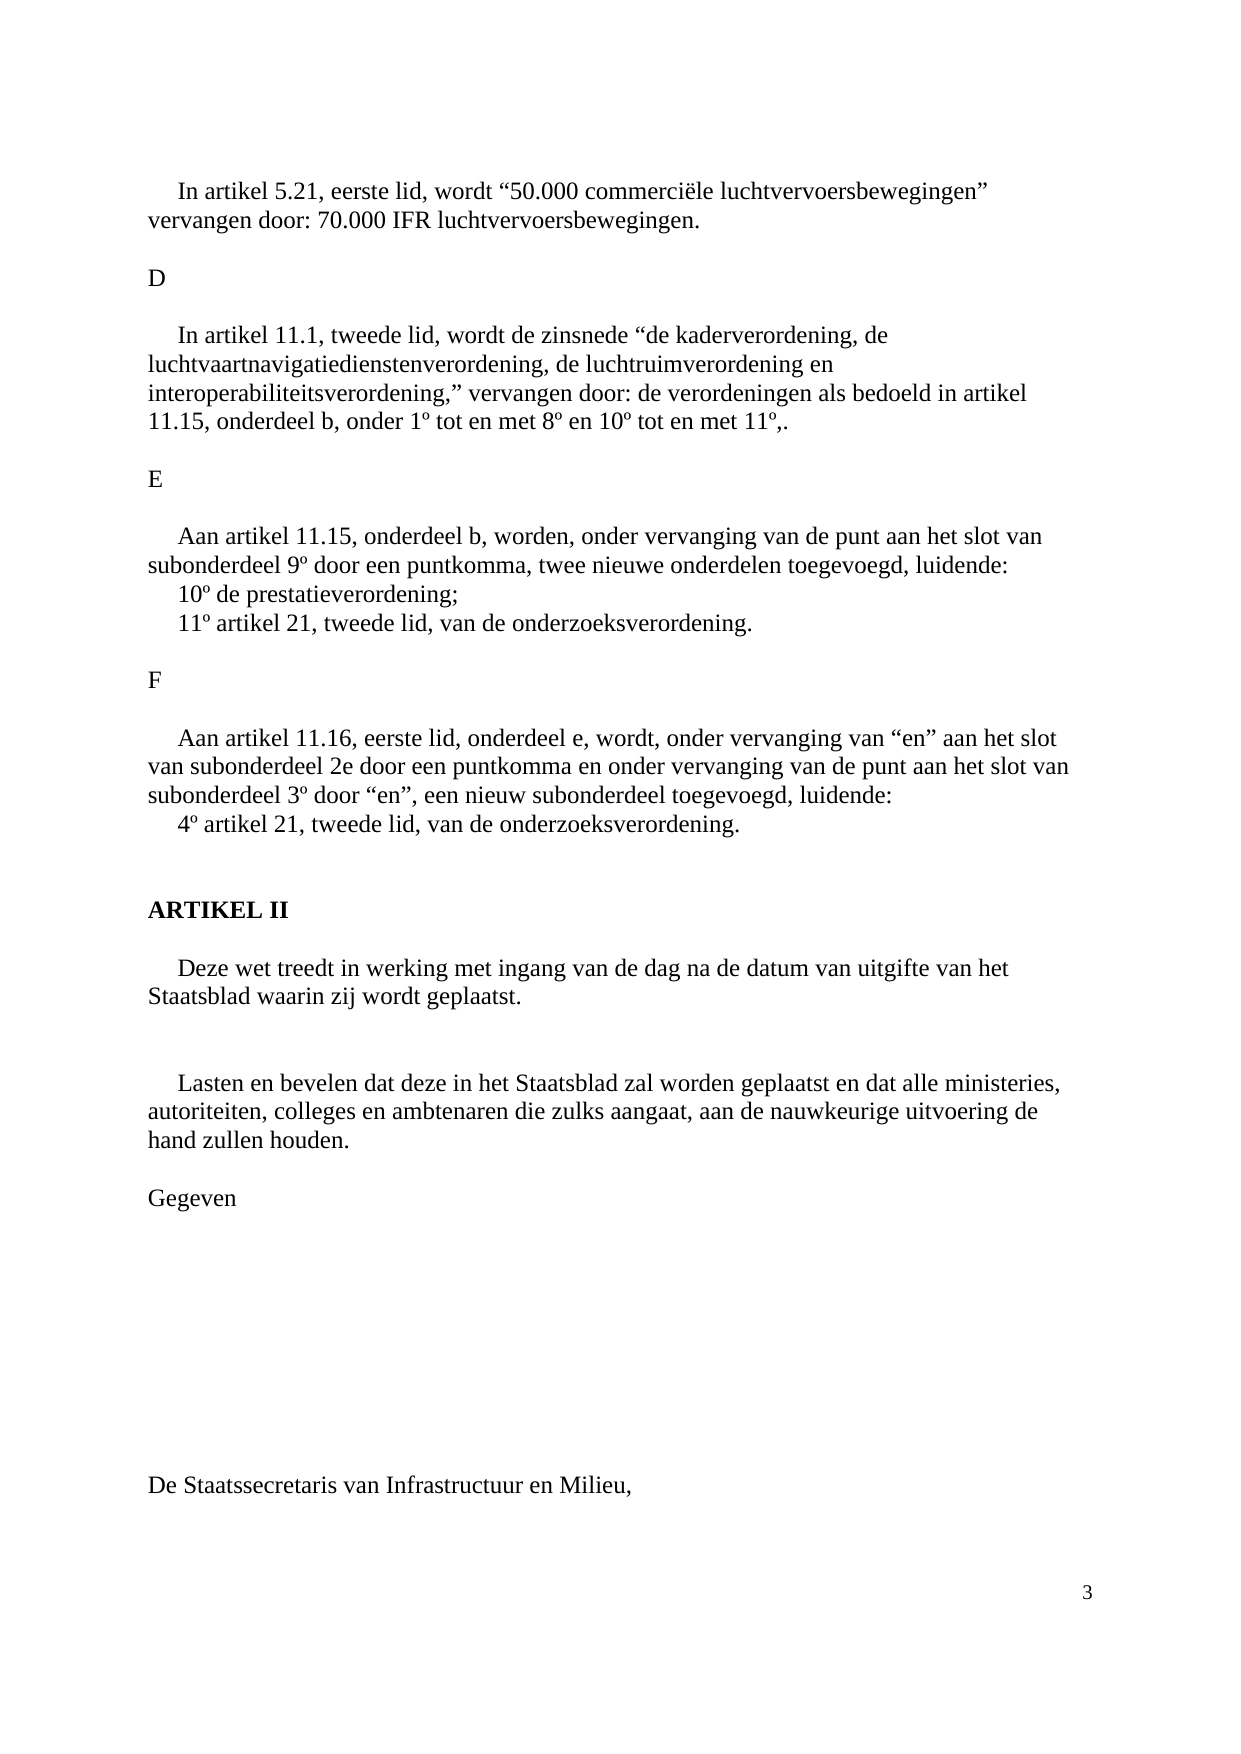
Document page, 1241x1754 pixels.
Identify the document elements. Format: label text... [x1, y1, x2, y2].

text 10º de prestatieverordening; [148, 579, 1092, 608]
text E [148, 464, 1092, 493]
text Lasten en bevelen dat deze in het Staatsblad zal worden geplaatst en dat alle ministeries, autoriteiten, colleges en ambtenaren die zulks aangaat, aan de nauwkeurige uitvoering de hand zullen houden. [148, 1068, 1092, 1154]
text 4º artikel 21, tweede lid, van de onderzoeksverordening. [148, 809, 1092, 838]
text In artikel 11.1, tweede lid, wordt de zinsnede “de kaderverordening, de luchtvaartnavigatiedienstenverordening, de luchtruimverordening en interoperabiliteitsverordening,” vervangen door: de verordeningen als bedoeld in artikel 11.15, onderdeel b, onder 1º tot en met 8º en 10º tot en met 11º,. [148, 320, 1092, 435]
text In artikel 5.21, eerste lid, wordt “50.000 commerciële luchtvervoersbewegingen” vervangen door: 70.000 IFR luchtvervoersbewegingen. [148, 176, 1092, 234]
text Deze wet treedt in werking met ingang van de dag na de datum van uitgifte van het Staatsblad waarin zij wordt geplaatst. [148, 953, 1092, 1010]
text 11º artikel 21, tweede lid, van de onderzoeksverordening. [148, 608, 1092, 636]
text Gegeven [148, 1183, 1092, 1211]
text De Staatssecretaris van Infrastructuur en Milieu, [148, 1470, 1092, 1499]
text Aan artikel 11.16, eerste lid, onderdeel e, wordt, onder vervanging van “en” aan het slot van subonderdeel 2e door een puntkomma en onder vervanging van de punt aan het slot van subonderdeel 3º door “en”, een nieuw subonderdeel toegevoegd, luidende: [148, 723, 1092, 809]
text F [148, 665, 1092, 694]
text D [148, 263, 1092, 291]
text ARTIKEL II [148, 895, 1092, 924]
text Aan artikel 11.15, onderdeel b, worden, onder vervanging van de punt aan het slot van subonderdeel 9º door een puntkomma, twee nieuwe onderdelen toegevoegd, luidende: [148, 521, 1092, 579]
